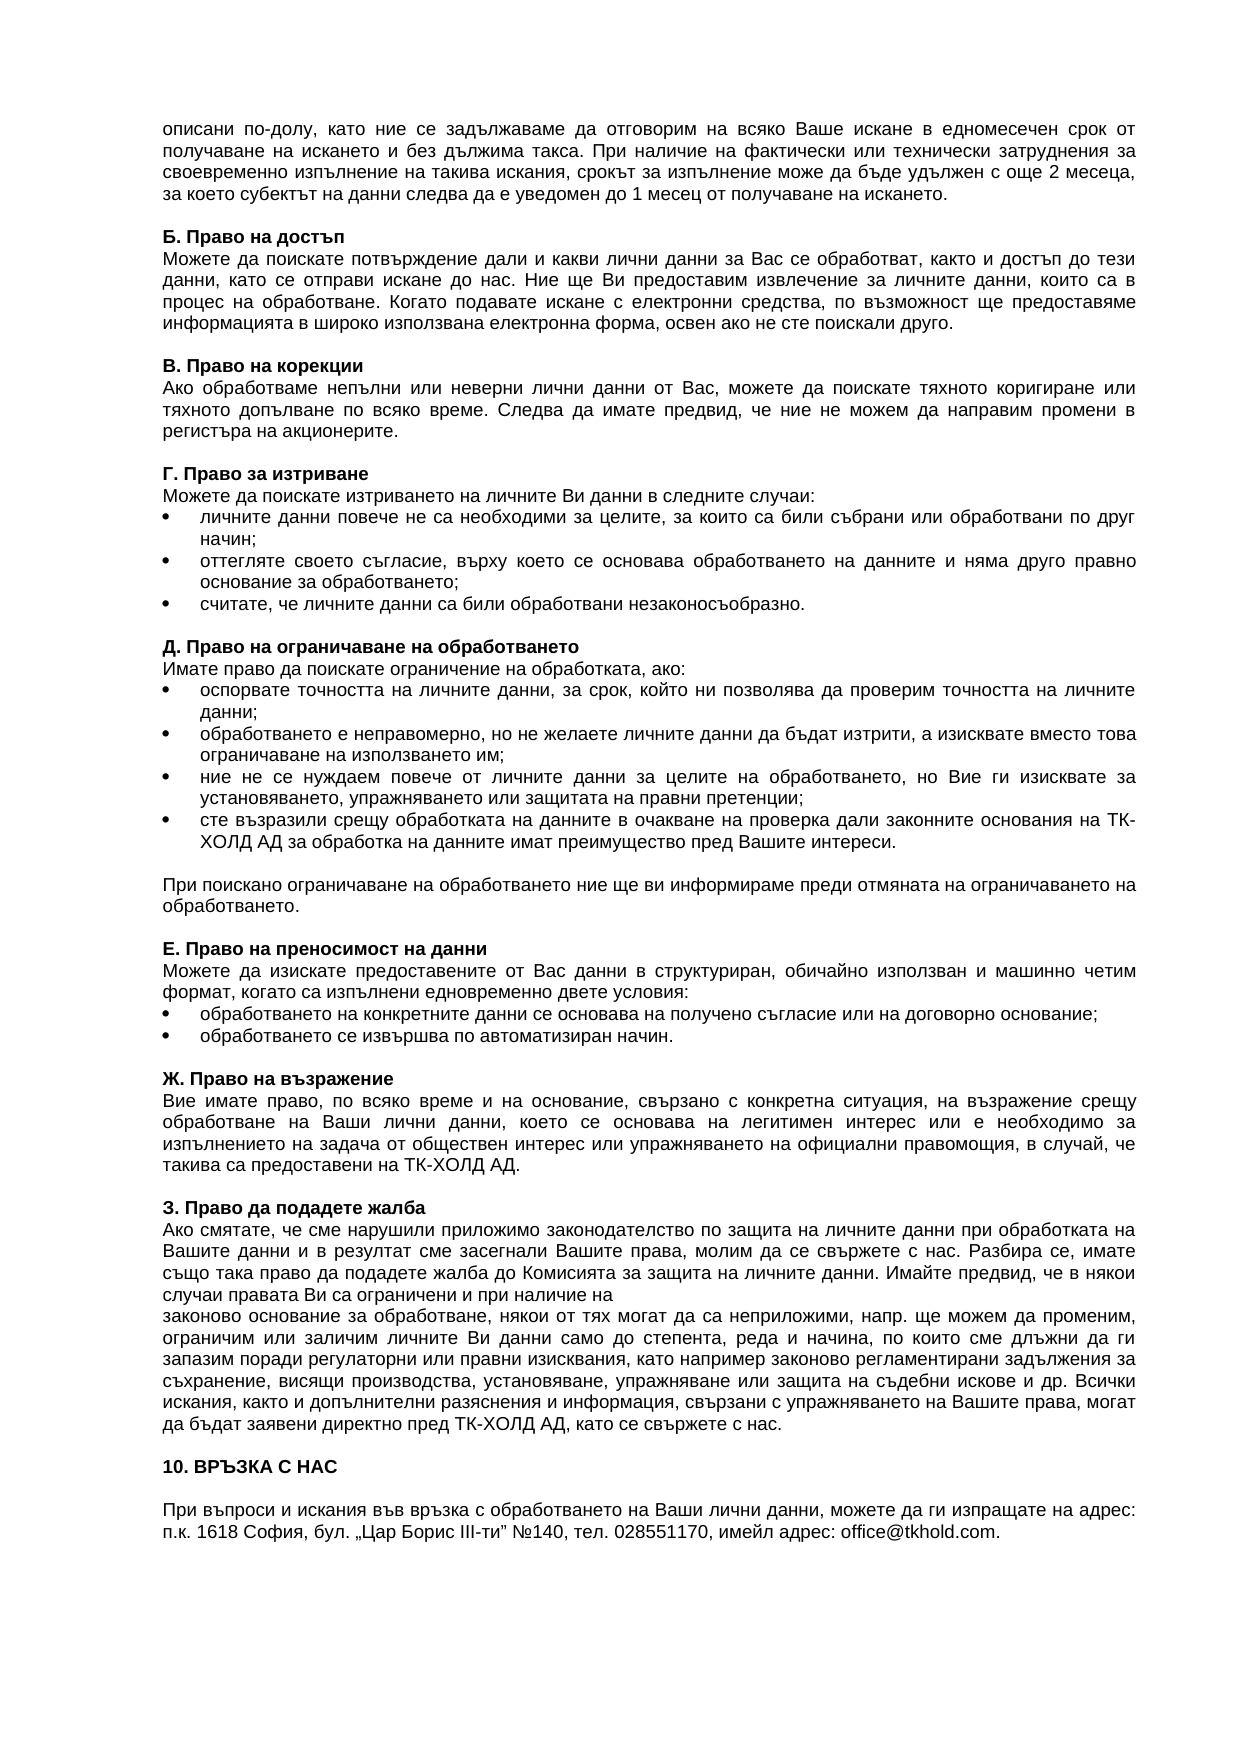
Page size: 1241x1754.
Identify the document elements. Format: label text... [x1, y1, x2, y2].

text Е. Право на преносимост на данни [162, 938, 1137, 960]
text З. Право да подадете жалба [162, 1197, 1137, 1219]
text В. Право на корекции [162, 355, 1137, 377]
text законово основание за обработване, някои от тях могат да са неприложими, напр. ще можем да променим, ограничим или заличим личните Ви данни само до степента, реда и начина, по които сме длъжни да ги запазим поради регулаторни или правни изисквания, като например законово регламентирани задължения за съхранение, висящи производства, установяване, упражняване или защита на съдебни искове и др. Всички искания, както и допълнителни разяснения и информация, свързани с упражняването на Вашите права, могат да бъдат заявени директно пред ТК-ХОЛД АД, като се свържете с нас. [162, 1305, 1137, 1434]
list обработването се извършва по автоматизиран начин. [162, 1024, 1137, 1046]
text Вие имате право, по всяко време и на основание, свързано с конкретна ситуация, на възражение срещу обработване на Ваши лични данни, което се основава на легитимен интерес или е необходимо за изпълнението на задача от обществен интерес или упражняването на официални правомощия, в случай, че такива са предоставени на ТК-ХОЛД АД. [162, 1089, 1137, 1176]
text Можете да изискате предоставените от Вас данни в структуриран, обичайно използван и машинно четим формат, когато са изпълнени едновременно двете условия: [162, 960, 1137, 1003]
text При поискано ограничаване на обработването ние ще ви информираме преди отмяната на ограничаването на обработването. [162, 873, 1137, 917]
text При въпроси и искания във връзка с обработването на Ваши лични данни, можете да ги изпращате на адрес: п.к. 1618 София, бул. „Цар Борис III-ти” №140, тел. 028551170, имейл адрес: office@tkhold.com. [162, 1499, 1137, 1542]
text Б. Право на достъп [162, 226, 1137, 247]
text Ако обработваме непълни или неверни лични данни от Вас, можете да поискате тяхното коригиране или тяхното допълване по всяко време. Следва да имате предвид, че ние не можем да направим промени в регистъра на акционерите. [162, 377, 1137, 442]
text Д. Право на ограничаване на обработването [162, 636, 1137, 657]
text Г. Право за изтриване [162, 463, 1137, 485]
list оспорвате точността на личните данни, за срок, който ни позволява да проверим точността на личните данни; [162, 679, 1137, 722]
list обработването е неправомерно, но не желаете личните данни да бъдат изтрити, а изисквате вместо това ограничаване на използването им; [162, 722, 1137, 766]
list сте възразили срещу обработката на данните в очакване на проверка дали законните основания на ТК-ХОЛД АД за обработка на данните имат преимущество пред Вашите интереси. [162, 809, 1137, 852]
text Можете да поискате потвърждение дали и какви лични данни за Вас се обработват, както и достъп до тези данни, като се отправи искане до нас. Ние ще Ви предоставим извлечение за личните данни, които са в процес на обработване. Когато подавате искане с електронни средства, по възможност ще предоставяме информацията в широко използвана електронна форма, освен ако не сте поискали друго. [162, 247, 1137, 334]
list ние не се нуждаем повече от личните данни за целите на обработването, но Вие ги изисквате за установяването, упражняването или защитата на правни претенции; [162, 766, 1137, 809]
list оттегляте своето съгласие, върху което се основава обработването на данните и няма друго правно основание за обработването; [162, 549, 1137, 593]
text 10. ВРЪЗКА С НАС [162, 1456, 1137, 1477]
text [162, 118, 1137, 204]
text Можете да поискате изтриването на личните Ви данни в следните случаи: [162, 485, 1137, 506]
list обработването на конкретните данни се основава на получено съгласие или на договорно основание; [162, 1003, 1137, 1024]
list личните данни повече не са необходими за целите, за които са били събрани или обработвани по друг начин; [162, 506, 1137, 549]
list считате, че личните данни са били обработвани незаконосъобразно. [162, 593, 1137, 614]
text Ж. Право на възражение [162, 1068, 1137, 1089]
text Ако смятате, че сме нарушили приложимо законодателство по защита на личните данни при обработката на Вашите данни и в резултат сме засегнали Вашите права, молим да се свържете с нас. Разбира се, имате също така право да подадете жалба до Комисията за защита на личните данни. Имайте предвид, че в някои случаи правата Ви са ограничени и при наличие на [162, 1219, 1137, 1305]
text Имате право да поискате ограничение на обработката, ако: [162, 657, 1137, 679]
